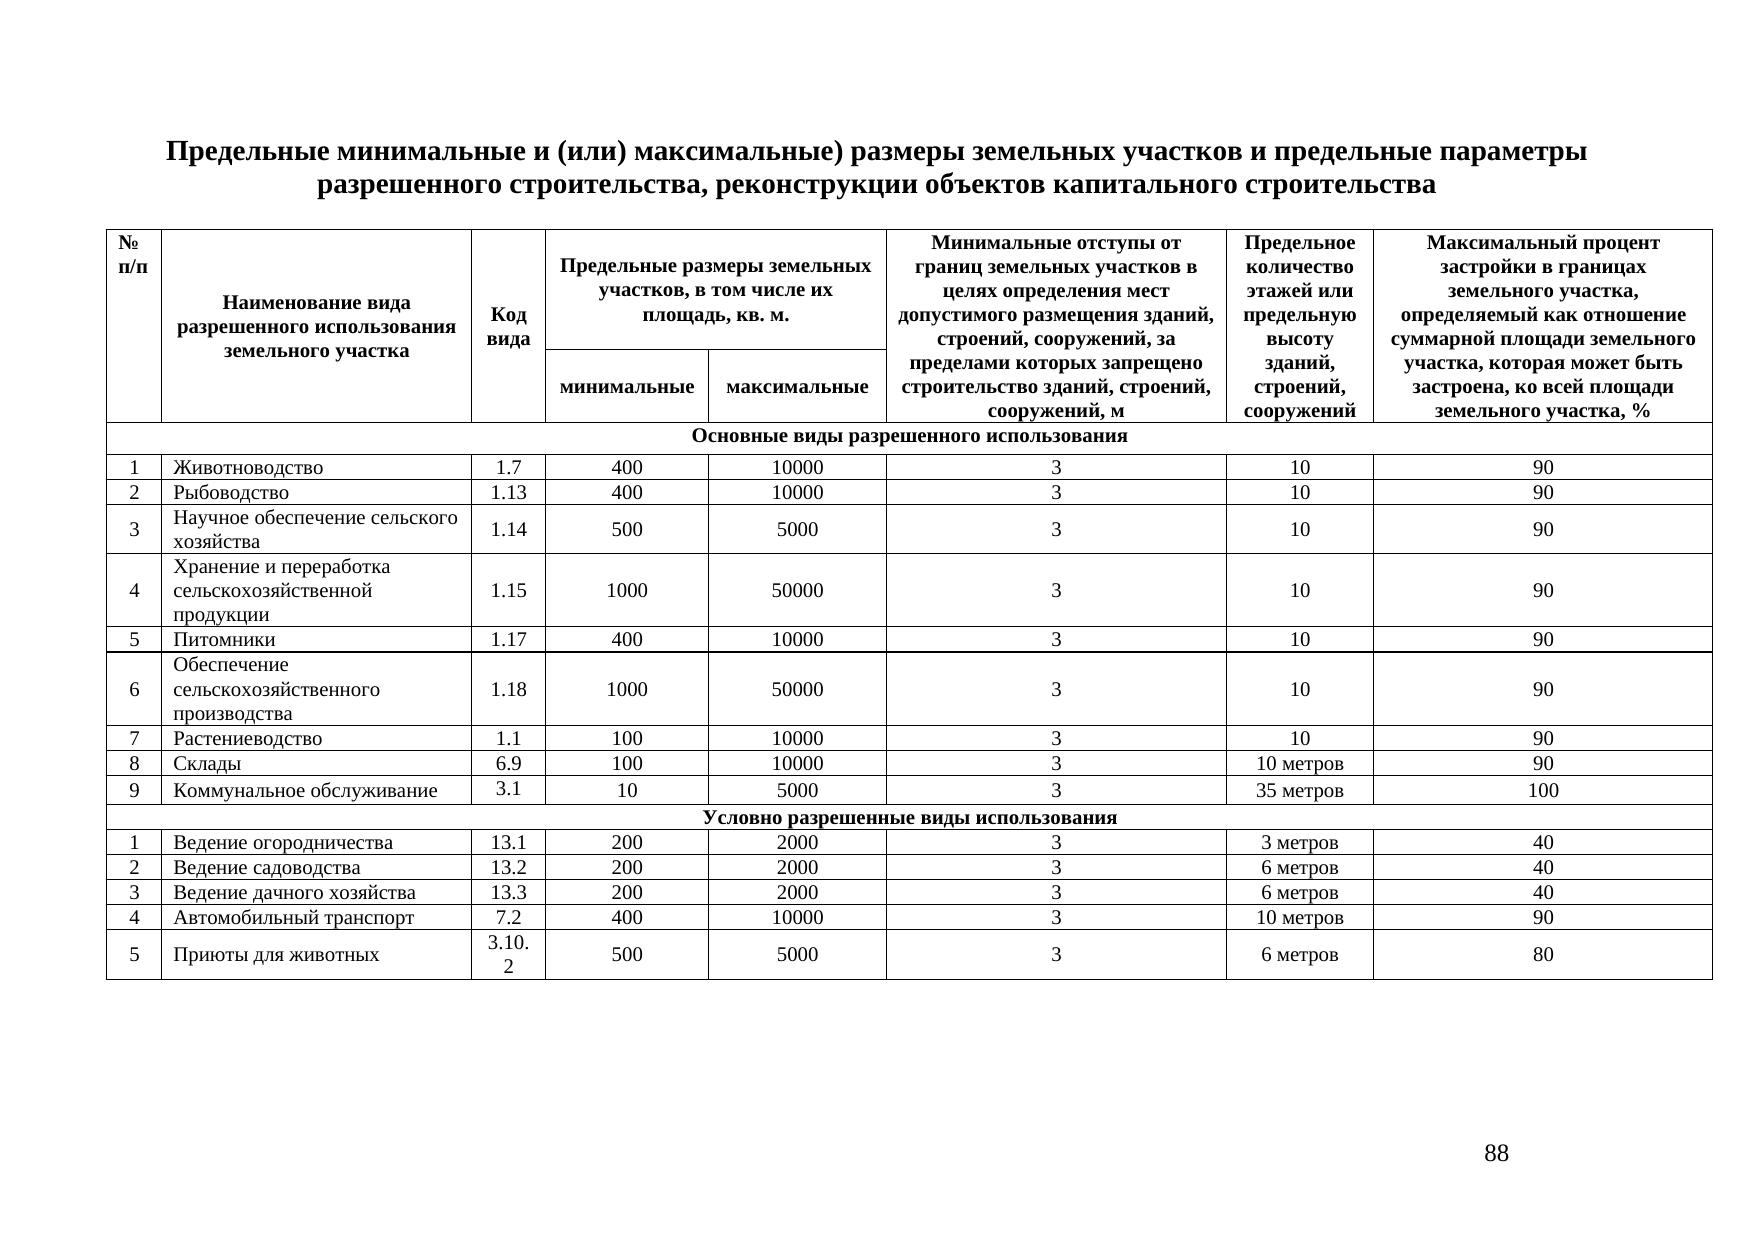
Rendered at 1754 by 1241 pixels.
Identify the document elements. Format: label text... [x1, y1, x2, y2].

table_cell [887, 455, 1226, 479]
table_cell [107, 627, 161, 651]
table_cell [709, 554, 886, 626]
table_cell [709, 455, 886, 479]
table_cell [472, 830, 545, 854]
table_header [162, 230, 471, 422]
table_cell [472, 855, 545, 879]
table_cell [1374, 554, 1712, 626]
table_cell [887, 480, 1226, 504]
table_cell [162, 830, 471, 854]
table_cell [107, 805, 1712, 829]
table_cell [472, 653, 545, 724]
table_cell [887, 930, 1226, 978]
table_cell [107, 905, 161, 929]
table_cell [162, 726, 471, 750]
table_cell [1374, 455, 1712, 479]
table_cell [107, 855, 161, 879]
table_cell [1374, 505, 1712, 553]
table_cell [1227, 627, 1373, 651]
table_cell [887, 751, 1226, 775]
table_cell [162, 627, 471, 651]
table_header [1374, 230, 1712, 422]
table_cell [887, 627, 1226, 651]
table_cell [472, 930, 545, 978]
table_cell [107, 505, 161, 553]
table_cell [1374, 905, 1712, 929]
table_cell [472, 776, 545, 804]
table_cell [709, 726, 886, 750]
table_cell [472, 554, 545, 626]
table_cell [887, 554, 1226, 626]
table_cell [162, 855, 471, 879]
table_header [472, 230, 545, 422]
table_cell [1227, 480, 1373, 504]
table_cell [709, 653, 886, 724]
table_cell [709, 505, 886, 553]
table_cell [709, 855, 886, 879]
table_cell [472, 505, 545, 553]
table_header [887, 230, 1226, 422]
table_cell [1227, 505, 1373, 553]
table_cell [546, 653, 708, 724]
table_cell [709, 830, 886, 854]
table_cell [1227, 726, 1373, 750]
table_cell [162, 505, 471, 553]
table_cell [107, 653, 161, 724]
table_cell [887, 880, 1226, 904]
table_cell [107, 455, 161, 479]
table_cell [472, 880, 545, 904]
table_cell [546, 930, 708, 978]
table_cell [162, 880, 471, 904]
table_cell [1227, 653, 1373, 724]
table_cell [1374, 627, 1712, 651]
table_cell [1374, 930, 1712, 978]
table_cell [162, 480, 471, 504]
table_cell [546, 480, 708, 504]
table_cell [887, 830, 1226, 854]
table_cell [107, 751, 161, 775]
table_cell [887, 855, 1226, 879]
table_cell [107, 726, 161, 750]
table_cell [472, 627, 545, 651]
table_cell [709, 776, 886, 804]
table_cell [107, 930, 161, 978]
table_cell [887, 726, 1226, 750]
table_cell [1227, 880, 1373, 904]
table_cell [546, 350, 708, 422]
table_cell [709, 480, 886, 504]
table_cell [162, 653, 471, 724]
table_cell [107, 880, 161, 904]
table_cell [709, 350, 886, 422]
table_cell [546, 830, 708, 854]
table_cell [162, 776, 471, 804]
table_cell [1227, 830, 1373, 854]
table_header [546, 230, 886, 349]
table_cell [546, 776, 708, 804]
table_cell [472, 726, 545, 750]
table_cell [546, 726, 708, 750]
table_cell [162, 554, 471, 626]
text Предельные минимальные и (или) максимальные) размеры земельных участков и предельные параметры разрешенного строительства, реконструкции объектов капитального строительства [118, 133, 1636, 200]
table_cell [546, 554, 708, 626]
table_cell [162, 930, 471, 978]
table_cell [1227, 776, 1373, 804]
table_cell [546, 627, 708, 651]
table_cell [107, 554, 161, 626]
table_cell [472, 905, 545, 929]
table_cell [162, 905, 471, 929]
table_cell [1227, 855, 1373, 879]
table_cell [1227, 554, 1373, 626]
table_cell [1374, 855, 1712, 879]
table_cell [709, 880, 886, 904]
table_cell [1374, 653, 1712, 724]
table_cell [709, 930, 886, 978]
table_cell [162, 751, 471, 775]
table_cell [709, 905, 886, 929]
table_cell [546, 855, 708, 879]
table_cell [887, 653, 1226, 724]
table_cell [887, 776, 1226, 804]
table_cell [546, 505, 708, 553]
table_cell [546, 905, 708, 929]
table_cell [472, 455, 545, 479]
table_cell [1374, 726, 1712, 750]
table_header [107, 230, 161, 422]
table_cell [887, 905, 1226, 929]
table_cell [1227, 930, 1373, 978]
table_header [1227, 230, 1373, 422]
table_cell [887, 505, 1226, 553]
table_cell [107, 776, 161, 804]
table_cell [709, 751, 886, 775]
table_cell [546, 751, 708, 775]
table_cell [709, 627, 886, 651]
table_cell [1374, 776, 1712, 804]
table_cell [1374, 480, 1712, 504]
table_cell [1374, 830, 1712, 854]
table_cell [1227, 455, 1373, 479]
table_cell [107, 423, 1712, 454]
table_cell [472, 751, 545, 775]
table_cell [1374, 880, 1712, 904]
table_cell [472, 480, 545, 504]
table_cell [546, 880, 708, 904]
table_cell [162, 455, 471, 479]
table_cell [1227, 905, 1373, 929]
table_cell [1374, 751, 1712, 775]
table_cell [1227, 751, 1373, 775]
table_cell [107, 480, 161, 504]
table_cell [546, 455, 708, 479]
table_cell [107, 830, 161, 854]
